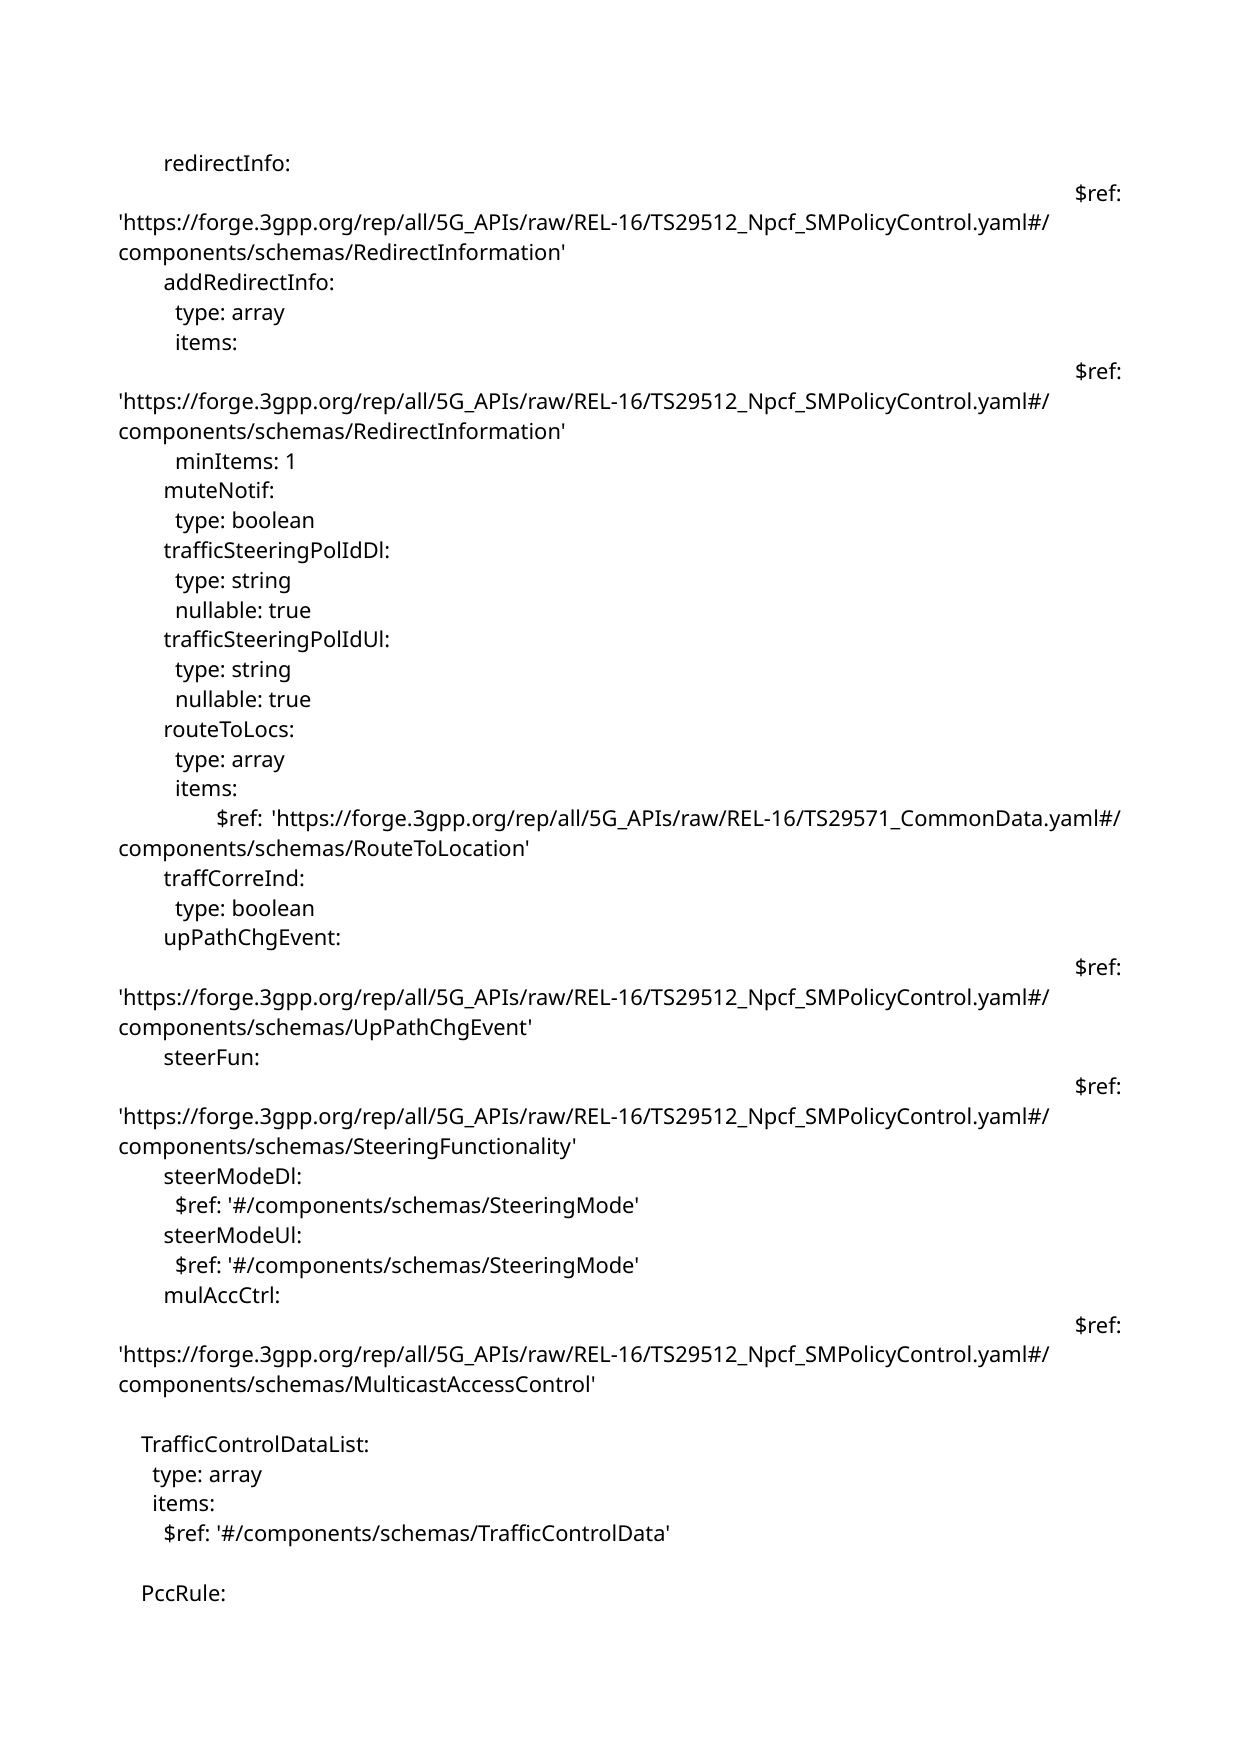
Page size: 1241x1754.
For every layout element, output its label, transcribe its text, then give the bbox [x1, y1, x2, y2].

text $ref: 'https://forge.3gpp.org/rep/all/5G_APIs/raw/REL-16/TS29512_Npcf_SMPolicyControl.yaml#/components/schemas/RedirectInformation' [118, 356, 1122, 446]
text routeToLocs: [118, 714, 1122, 743]
text type: boolean [118, 505, 1122, 535]
text $ref: 'https://forge.3gpp.org/rep/all/5G_APIs/raw/REL-16/TS29512_Npcf_SMPolicyControl.yaml#/components/schemas/MulticastAccessControl' [118, 1309, 1122, 1399]
text nullable: true [118, 684, 1122, 714]
text redirectInfo: [118, 148, 1122, 177]
text addRedirectInfo: [118, 267, 1122, 297]
text $ref: '#/components/schemas/SteeringMode' [118, 1250, 1122, 1280]
text type: boolean [118, 892, 1122, 922]
text items: [118, 1488, 1122, 1518]
text items: [118, 773, 1122, 803]
text type: string [118, 565, 1122, 594]
text type: array [118, 297, 1122, 326]
text TrafficControlDataList: [118, 1429, 1122, 1458]
text steerModeUl: [118, 1220, 1122, 1250]
text mulAccCtrl: [118, 1280, 1122, 1309]
text nullable: true [118, 594, 1122, 624]
text $ref: '#/components/schemas/TrafficControlData' [118, 1518, 1122, 1548]
text type: array [118, 743, 1122, 773]
text traffCorreInd: [118, 863, 1122, 892]
text PccRule: [118, 1578, 1122, 1607]
text $ref: 'https://forge.3gpp.org/rep/all/5G_APIs/raw/REL-16/TS29571_CommonData.yaml#/components/schemas/RouteToLocation' [118, 803, 1122, 863]
text $ref: '#/components/schemas/SteeringMode' [118, 1190, 1122, 1220]
text $ref: 'https://forge.3gpp.org/rep/all/5G_APIs/raw/REL-16/TS29512_Npcf_SMPolicyControl.yaml#/components/schemas/RedirectInformation' [118, 177, 1122, 267]
text items: [118, 326, 1122, 356]
text $ref: 'https://forge.3gpp.org/rep/all/5G_APIs/raw/REL-16/TS29512_Npcf_SMPolicyControl.yaml#/components/schemas/SteeringFunctionality' [118, 1071, 1122, 1161]
text trafficSteeringPolIdDl: [118, 535, 1122, 565]
text steerFun: [118, 1041, 1122, 1071]
text $ref: 'https://forge.3gpp.org/rep/all/5G_APIs/raw/REL-16/TS29512_Npcf_SMPolicyControl.yaml#/components/schemas/UpPathChgEvent' [118, 952, 1122, 1041]
text type: string [118, 654, 1122, 684]
text minItems: 1 [118, 446, 1122, 475]
text upPathChgEvent: [118, 922, 1122, 952]
text steerModeDl: [118, 1161, 1122, 1190]
text trafficSteeringPolIdUl: [118, 624, 1122, 654]
text muteNotif: [118, 475, 1122, 505]
text type: array [118, 1458, 1122, 1488]
